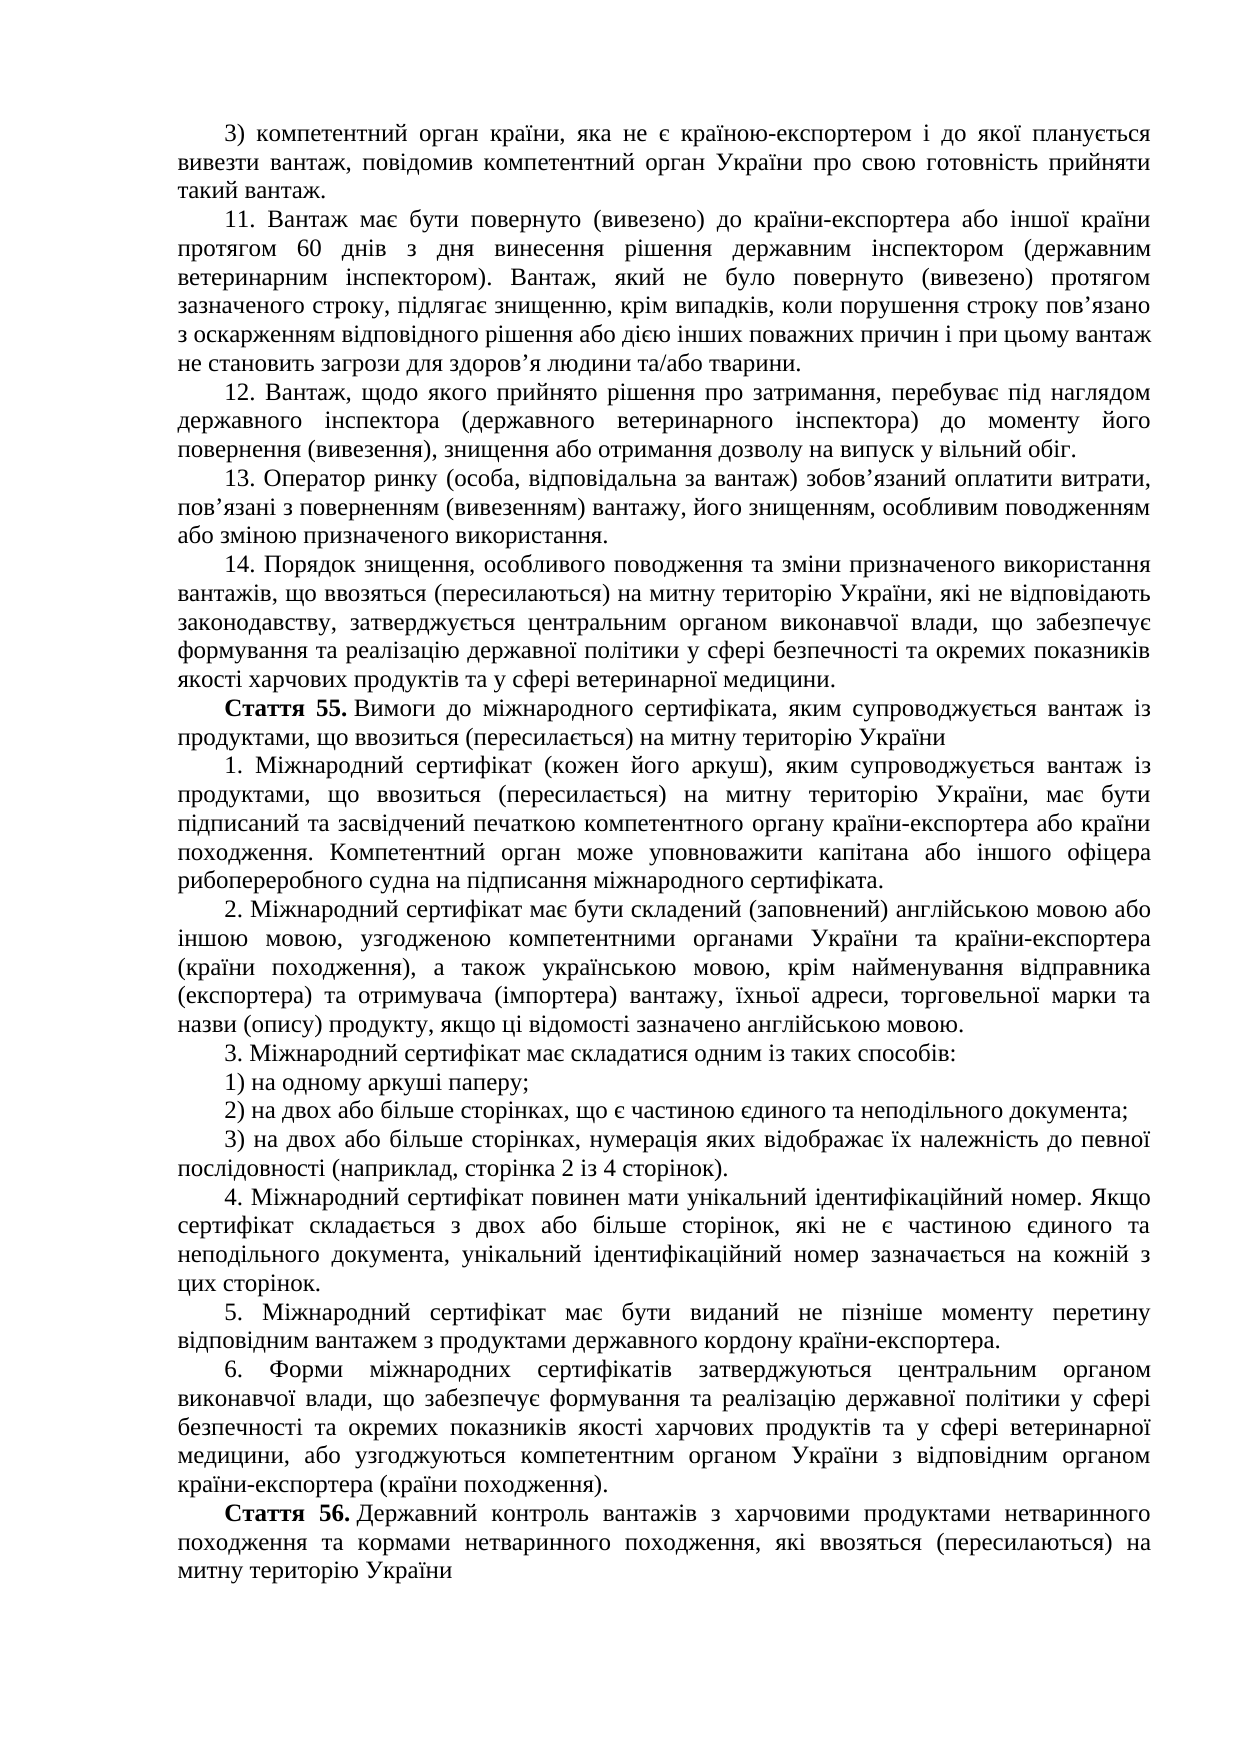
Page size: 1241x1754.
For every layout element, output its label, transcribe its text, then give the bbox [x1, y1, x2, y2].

text 4. Міжнародний сертифікат повинен мати унікальний ідентифікаційний номер. Якщо сертифікат складається з двох або більше сторінок, які не є частиною єдиного та неподільного документа, унікальний ідентифікаційний номер зазначається на кожній з цих сторінок. [177, 1182, 1152, 1297]
text 1. Міжнародний сертифікат (кожен його аркуш), яким супроводжується вантаж із продуктами, що ввозиться (пересилається) на митну територію України, має бути підписаний та засвідчений печаткою компетентного органу країни-експортера або країни походження. Компетентний орган може уповноважити капітана або іншого офіцера рибопереробного судна на підписання міжнародного сертифіката. [177, 751, 1152, 894]
text 1) на одному аркуші паперу; [177, 1067, 1152, 1096]
text 3) компетентний орган країни, яка не є країною-експортером і до якої планується вивезти вантаж, повідомив компетентний орган України про свою готовність прийняти такий вантаж. [177, 118, 1152, 204]
text Стаття 55. Вимоги до міжнародного сертифіката, яким супроводжується вантаж із продуктами, що ввозиться (пересилається) на митну територію України [177, 693, 1152, 751]
text Стаття 56. Державний контроль вантажів з харчовими продуктами нетваринного походження та кормами нетваринного походження, які ввозяться (пересилаються) на митну територію України [177, 1498, 1152, 1584]
text 3) на двох або більше сторінках, нумерація яких відображає їх належність до певної послідовності (наприклад, сторінка 2 із 4 сторінок). [177, 1124, 1152, 1182]
text 11. Вантаж має бути повернуто (вивезено) до країни-експортера або іншої країни протягом 60 днів з дня винесення рішення державним інспектором (державним ветеринарним інспектором). Вантаж, який не було повернуто (вивезено) протягом зазначеного строку, підлягає знищенню, крім випадків, коли порушення строку пов’язано з оскарженням відповідного рішення або дією інших поважних причин і при цьому вантаж не становить загрози для здоров’я людини та/або тварини. [177, 204, 1152, 377]
text 2) на двох або більше сторінках, що є частиною єдиного та неподільного документа; [177, 1096, 1152, 1124]
text 2. Міжнародний сертифікат має бути складений (заповнений) англійською мовою або іншою мовою, узгодженою компетентними органами України та країни-експортера (країни походження), а також українською мовою, крім найменування відправника (експортера) та отримувача (імпортера) вантажу, їхньої адреси, торговельної марки та назви (опису) продукту, якщо ці відомості зазначено англійською мовою. [177, 894, 1152, 1038]
text 6. Форми міжнародних сертифікатів затверджуються центральним органом виконавчої влади, що забезпечує формування та реалізацію державної політики у сфері безпечності та окремих показників якості харчових продуктів та у сфері ветеринарної медицини, або узгоджуються компетентним органом України з відповідним органом країни-експортера (країни походження). [177, 1354, 1152, 1498]
text 12. Вантаж, щодо якого прийнято рішення про затримання, перебуває під наглядом державного інспектора (державного ветеринарного інспектора) до моменту його повернення (вивезення), знищення або отримання дозволу на випуск у вільний обіг. [177, 377, 1152, 463]
text 5. Міжнародний сертифікат має бути виданий не пізніше моменту перетину відповідним вантажем з продуктами державного кордону країни-експортера. [177, 1297, 1152, 1354]
text 14. Порядок знищення, особливого поводження та зміни призначеного використання вантажів, що ввозяться (пересилаються) на митну територію України, які не відповідають законодавству, затверджується центральним органом виконавчої влади, що забезпечує формування та реалізацію державної політики у сфері безпечності та окремих показників якості харчових продуктів та у сфері ветеринарної медицини. [177, 549, 1152, 693]
text 13. Оператор ринку (особа, відповідальна за вантаж) зобов’язаний оплатити витрати, пов’язані з поверненням (вивезенням) вантажу, його знищенням, особливим поводженням або зміною призначеного використання. [177, 463, 1152, 549]
text 3. Міжнародний сертифікат має складатися одним із таких способів: [177, 1038, 1152, 1067]
